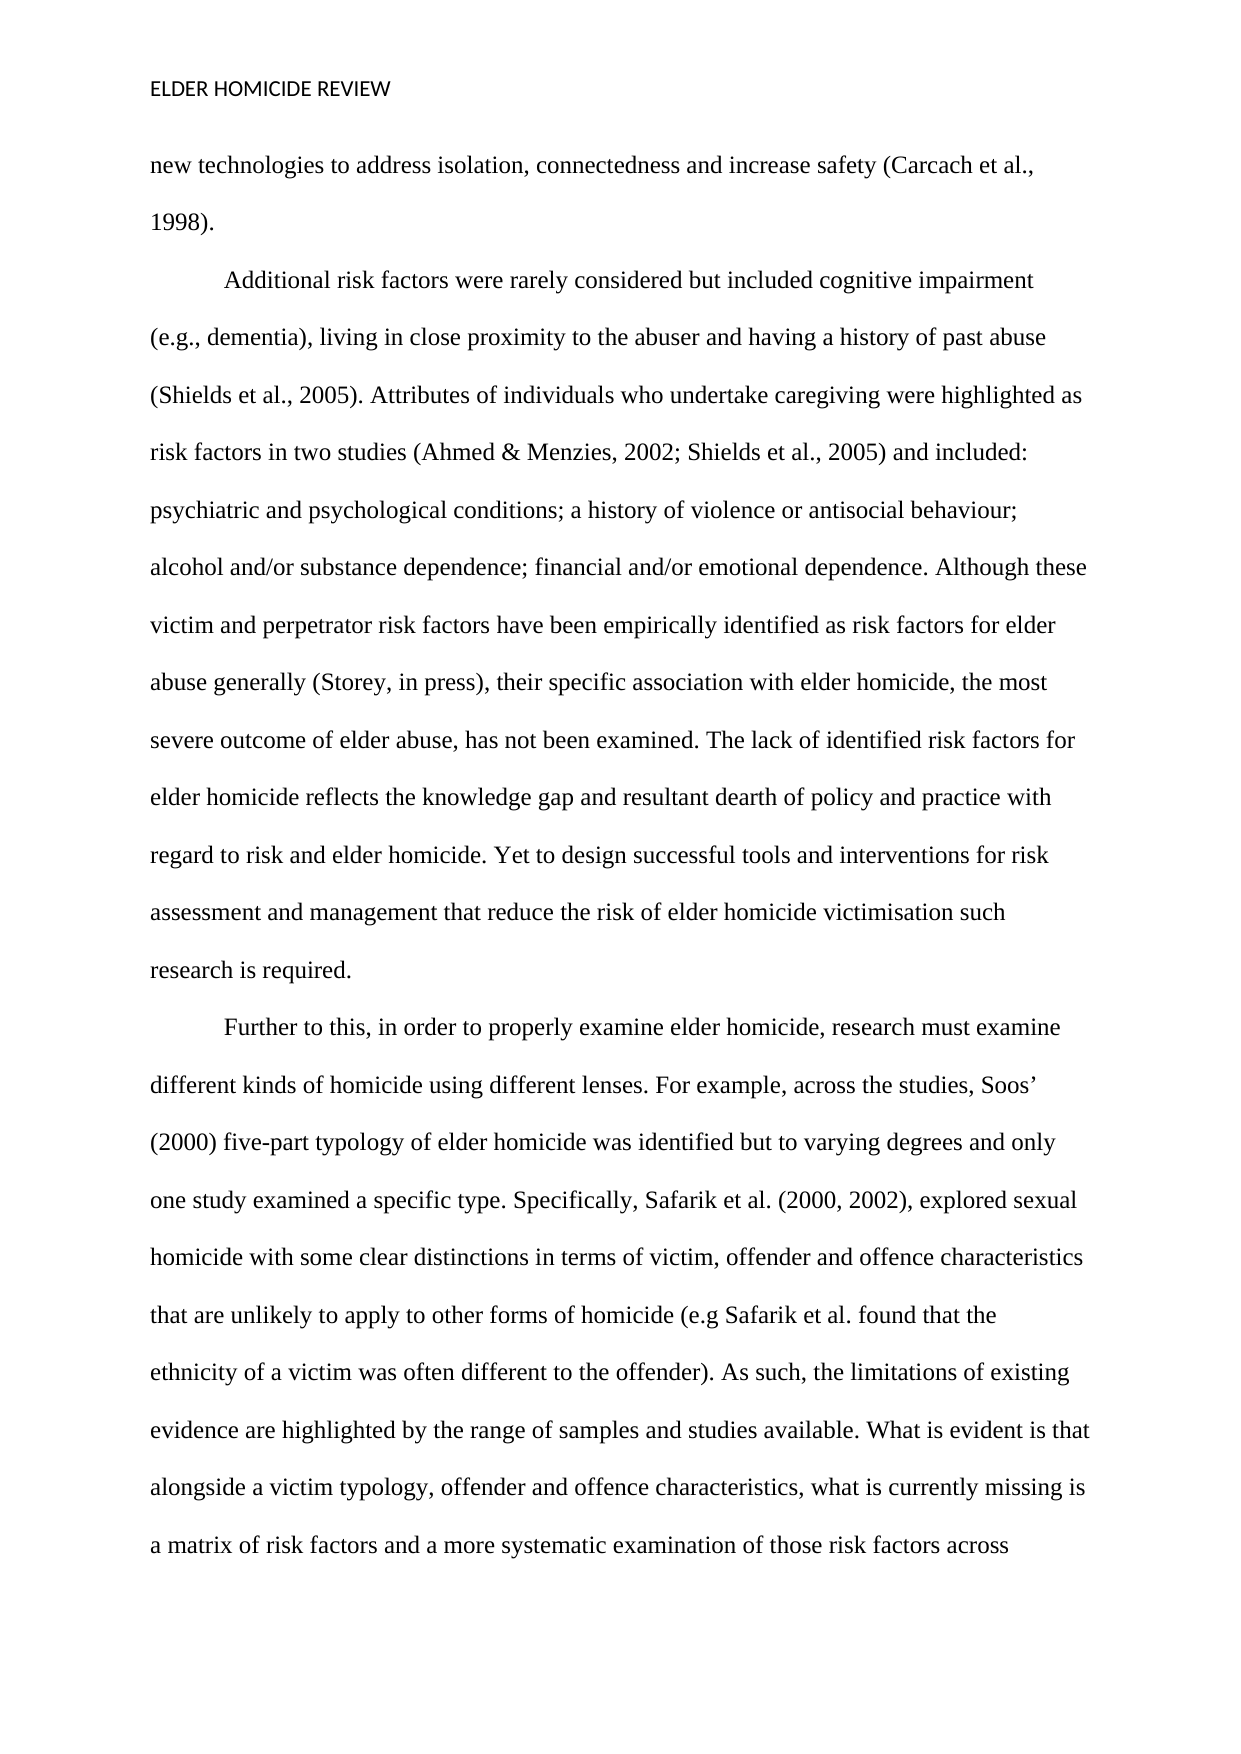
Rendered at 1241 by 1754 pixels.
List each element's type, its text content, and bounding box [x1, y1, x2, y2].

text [150, 150, 1090, 236]
text Additional risk factors were rarely considered but included cognitive impairment (e.g., dementia), living in close proximity to the abuser and having a history of past abuse (Shields et al., 2005). Attributes of individuals who undertake caregiving were highlighted as risk factors in two studies (Ahmed & Menzies, 2002; Shields et al., 2005) and included: psychiatric and psychological conditions; a history of violence or antisocial behaviour; alcohol and/or substance dependence; financial and/or emotional dependence. Although these victim and perpetrator risk factors have been empirically identified as risk factors for elder abuse generally (Storey, in press), their specific association with elder homicide, the most severe outcome of elder abuse, has not been examined. The lack of identified risk factors for elder homicide reflects the knowledge gap and resultant dearth of policy and practice with regard to risk and elder homicide. Yet to design successful tools and interventions for risk assessment and management that reduce the risk of elder homicide victimisation such research is required. [150, 265, 1090, 984]
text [150, 1012, 1090, 1559]
